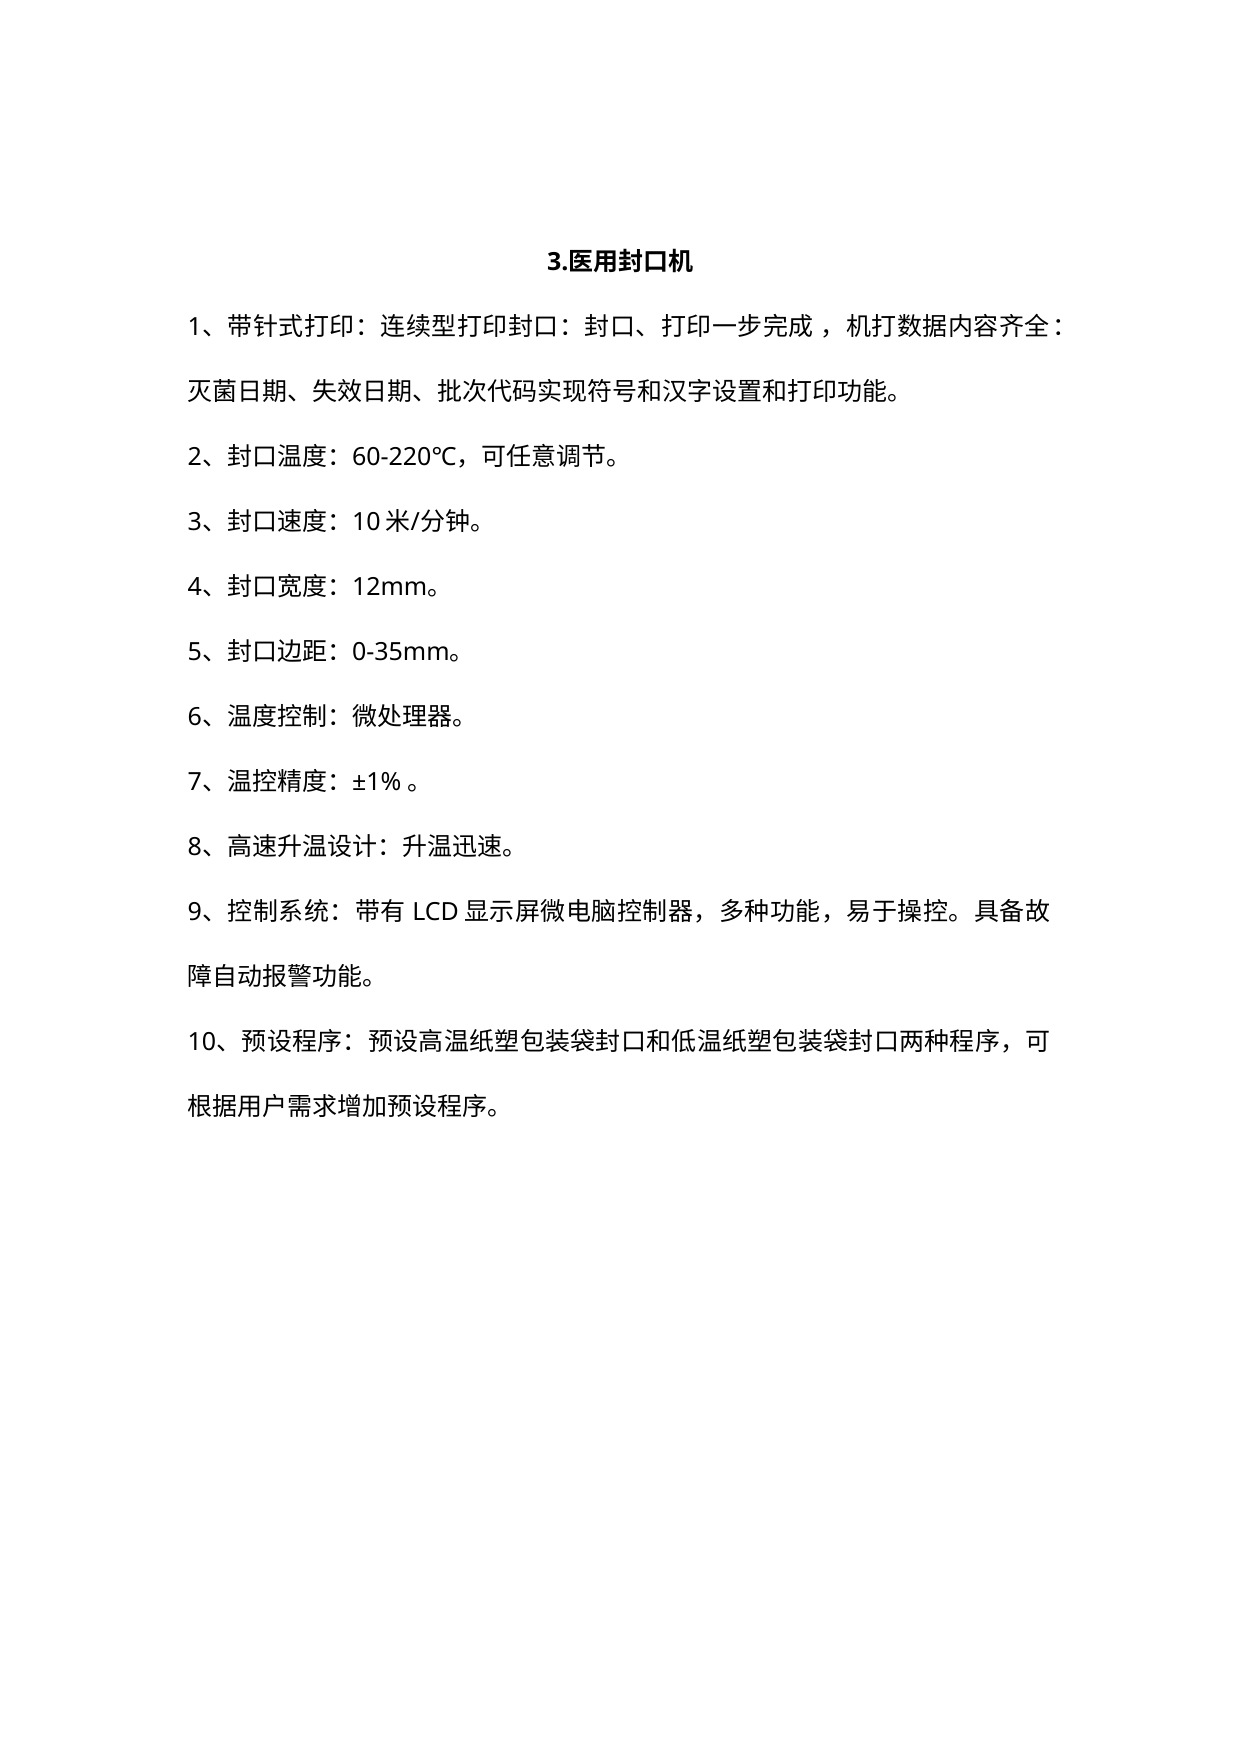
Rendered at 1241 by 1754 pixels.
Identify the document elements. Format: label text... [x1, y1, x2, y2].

text 10、预设程序：预设高温纸塑包装袋封口和低温纸塑包装袋封口两种程序，可根据用户需求增加预设程序。 [187, 1007, 1053, 1137]
text 4、封口宽度：12mm。 [187, 552, 1053, 617]
text 7、温控精度：±1% 。 [187, 747, 1053, 812]
text 3、封口速度：10米/分钟。 [187, 487, 1053, 552]
text 3.医用封口机 [187, 227, 1053, 292]
text 2、封口温度：60-220℃，可任意调节。 [187, 422, 1053, 487]
text 5、封口边距：0-35mm。 [187, 617, 1053, 682]
text 8、高速升温设计：升温迅速。 [187, 812, 1053, 877]
text 1、带针式打印：连续型打印封口：封口、打印一步完成 ，机打数据内容齐全：灭菌日期、失效日期、批次代码实现符号和汉字设置和打印功能。 [187, 292, 1053, 422]
text 9、控制系统：带有LCD显示屏微电脑控制器，多种功能，易于操控。具备故障自动报警功能。 [187, 877, 1053, 1007]
text 6、温度控制：微处理器。 [187, 682, 1053, 747]
